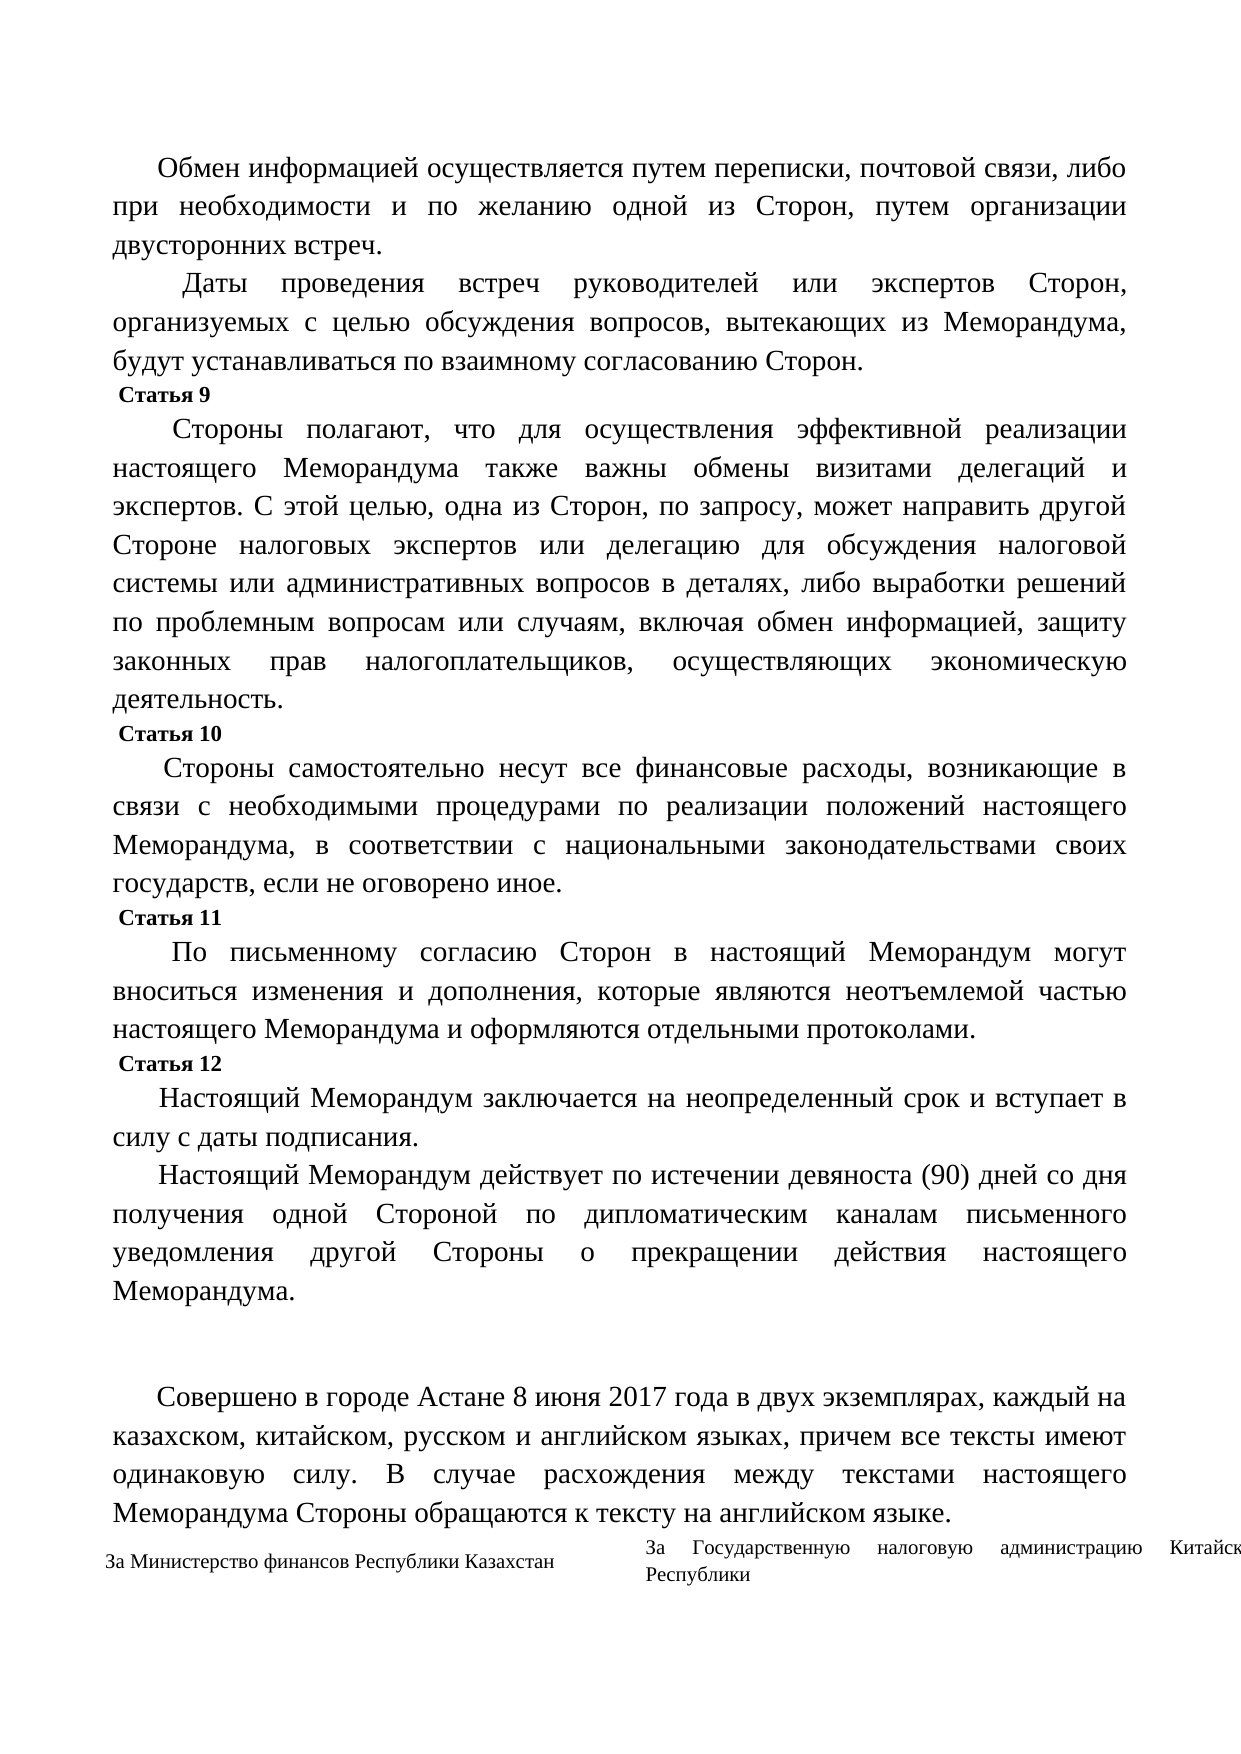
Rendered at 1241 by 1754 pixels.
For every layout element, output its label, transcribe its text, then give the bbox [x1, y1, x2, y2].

text Статья 9 [112, 381, 1128, 408]
text Даты проведения встреч руководителей или экспертов Сторон, организуемых с целью обсуждения вопросов, вытекающих из Меморандума, будут устанавливаться по взаимному согласованию Сторон. [112, 266, 1128, 376]
table_header За Государственную налоговую администрацию Китайской Народной Республики [642, 1533, 1240, 1594]
text По письменному согласию Сторон в настоящий Меморандум могут вноситься изменения и дополнения, которые являются неотъемлемой частью настоящего Меморандума и оформляются отдельными протоколами. [112, 934, 1128, 1045]
text Статья 12 [112, 1050, 1128, 1076]
text Обмен информацией осуществляется путем переписки, почтовой связи, либо при необходимости и по желанию одной из Сторон, путем организации двусторонних встреч. [112, 150, 1128, 261]
text Настоящий Меморандум заключается на неопределенный срок и вступает в силу с даты подписания. [112, 1080, 1128, 1152]
text Статья 10 [112, 720, 1128, 746]
text Статья 11 [112, 904, 1128, 931]
text Совершено в городе Астане 8 июня 2017 года в двух экземплярах, каждый на казахском, китайском, русском и английском языках, причем все тексты имеют одинаковую силу. В случае расхождения между текстами настоящего Меморандума Стороны обращаются к тексту на английском языке. [112, 1379, 1128, 1528]
text Настоящий Меморандум действует по истечении девяноста (90) дней со дня получения одной Стороной по дипломатическим каналам письменного уведомления другой Стороны о прекращении действия настоящего Меморандума. [112, 1157, 1128, 1306]
text Стороны полагают, что для осуществления эффективной реализации настоящего Меморандума также важны обмены визитами делегаций и экспертов. С этой целью, одна из Сторон, по запросу, может направить другой Стороне налоговых экспертов или делегацию для обсуждения налоговой системы или административных вопросов в деталях, либо выработки решений по проблемным вопросам или случаям, включая обмен информацией, защиту законных прав налогоплательщиков, осуществляющих экономическую деятельность. [112, 411, 1128, 715]
text Стороны самостоятельно несут все финансовые расходы, возникающие в связи с необходимыми процедурами по реализации положений настоящего Меморандума, в соответствии с национальными законодательствами своих государств, если не оговорено иное. [112, 750, 1128, 899]
table_header За Министерство финансов Республики Казахстан [101, 1533, 642, 1594]
